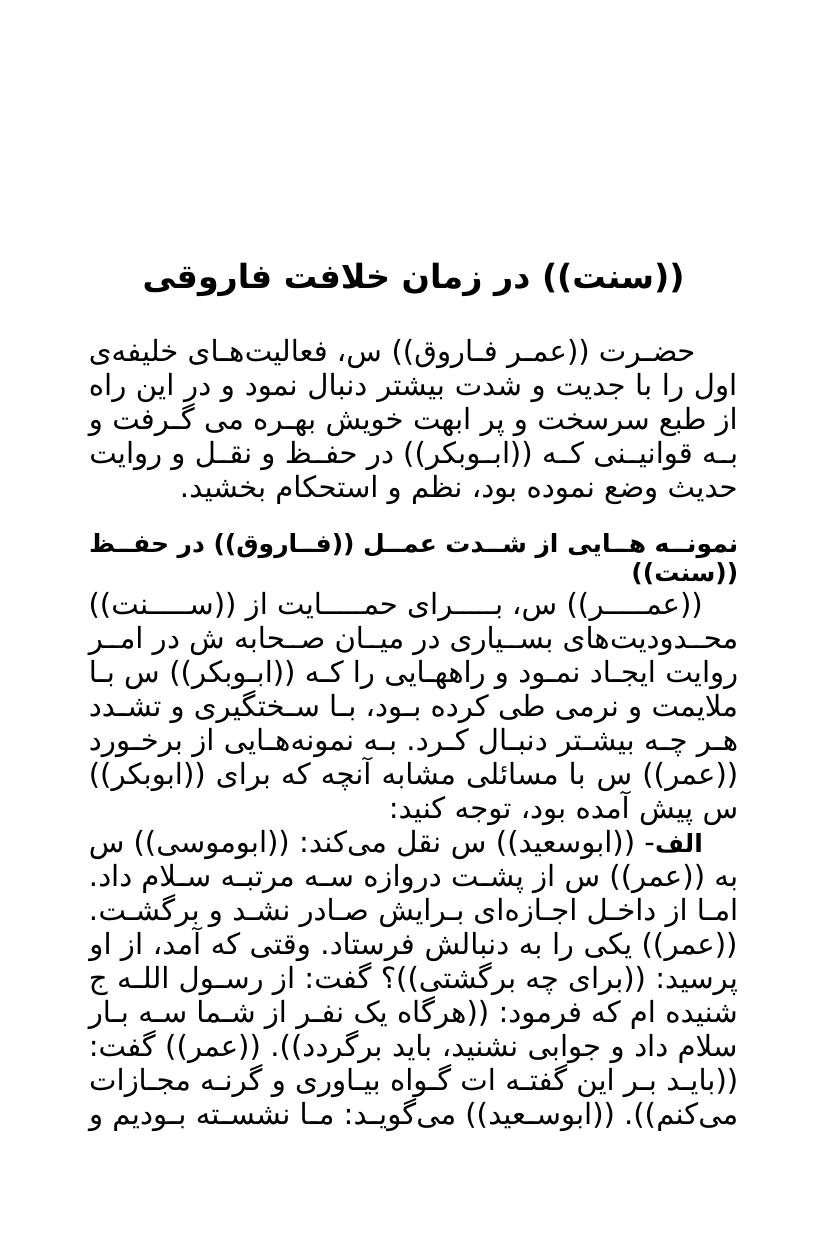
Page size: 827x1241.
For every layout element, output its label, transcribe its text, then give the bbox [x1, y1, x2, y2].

text نمونه هایی از شدت عمل ((فاروق)) در حفظ ((سنت)) [89, 529, 738, 588]
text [89, 825, 738, 1131]
text حضرت ((عمر فاروق)) س، فعالیت‌‌‌های خلیفه‌ی اول را با جدیت و شدت بیشتر دنبال نمود و در این راه از طبع سرسخت و پر ابهت خویش بهره می گرفت و به قوانینی که ((ابوبکر)) در حفظ و نقل و روایت حدیث وضع نموده بود، نظم و استحکام بخشید. [89, 334, 738, 504]
text ((سنت)) در زمان خلافت فاروقی [89, 258, 738, 297]
text ((عمر)) س، برای حمایت از ((سنت)) محدودیت‌های بسیاری در میان صحابه ش در امر روایت ایجاد نمود و راههایی را که ((ابوبکر)) س با ملایمت و نرمی طی کرده بود، با سختگیری و تشدد هر چه بیشتر دنبال کرد. به نمونه‌هایی از برخورد ((عمر)) س با مسائلی مشابه آنچه که برای ((ابوبکر)) س پیش آمده بود، توجه کنید: [89, 588, 738, 825]
